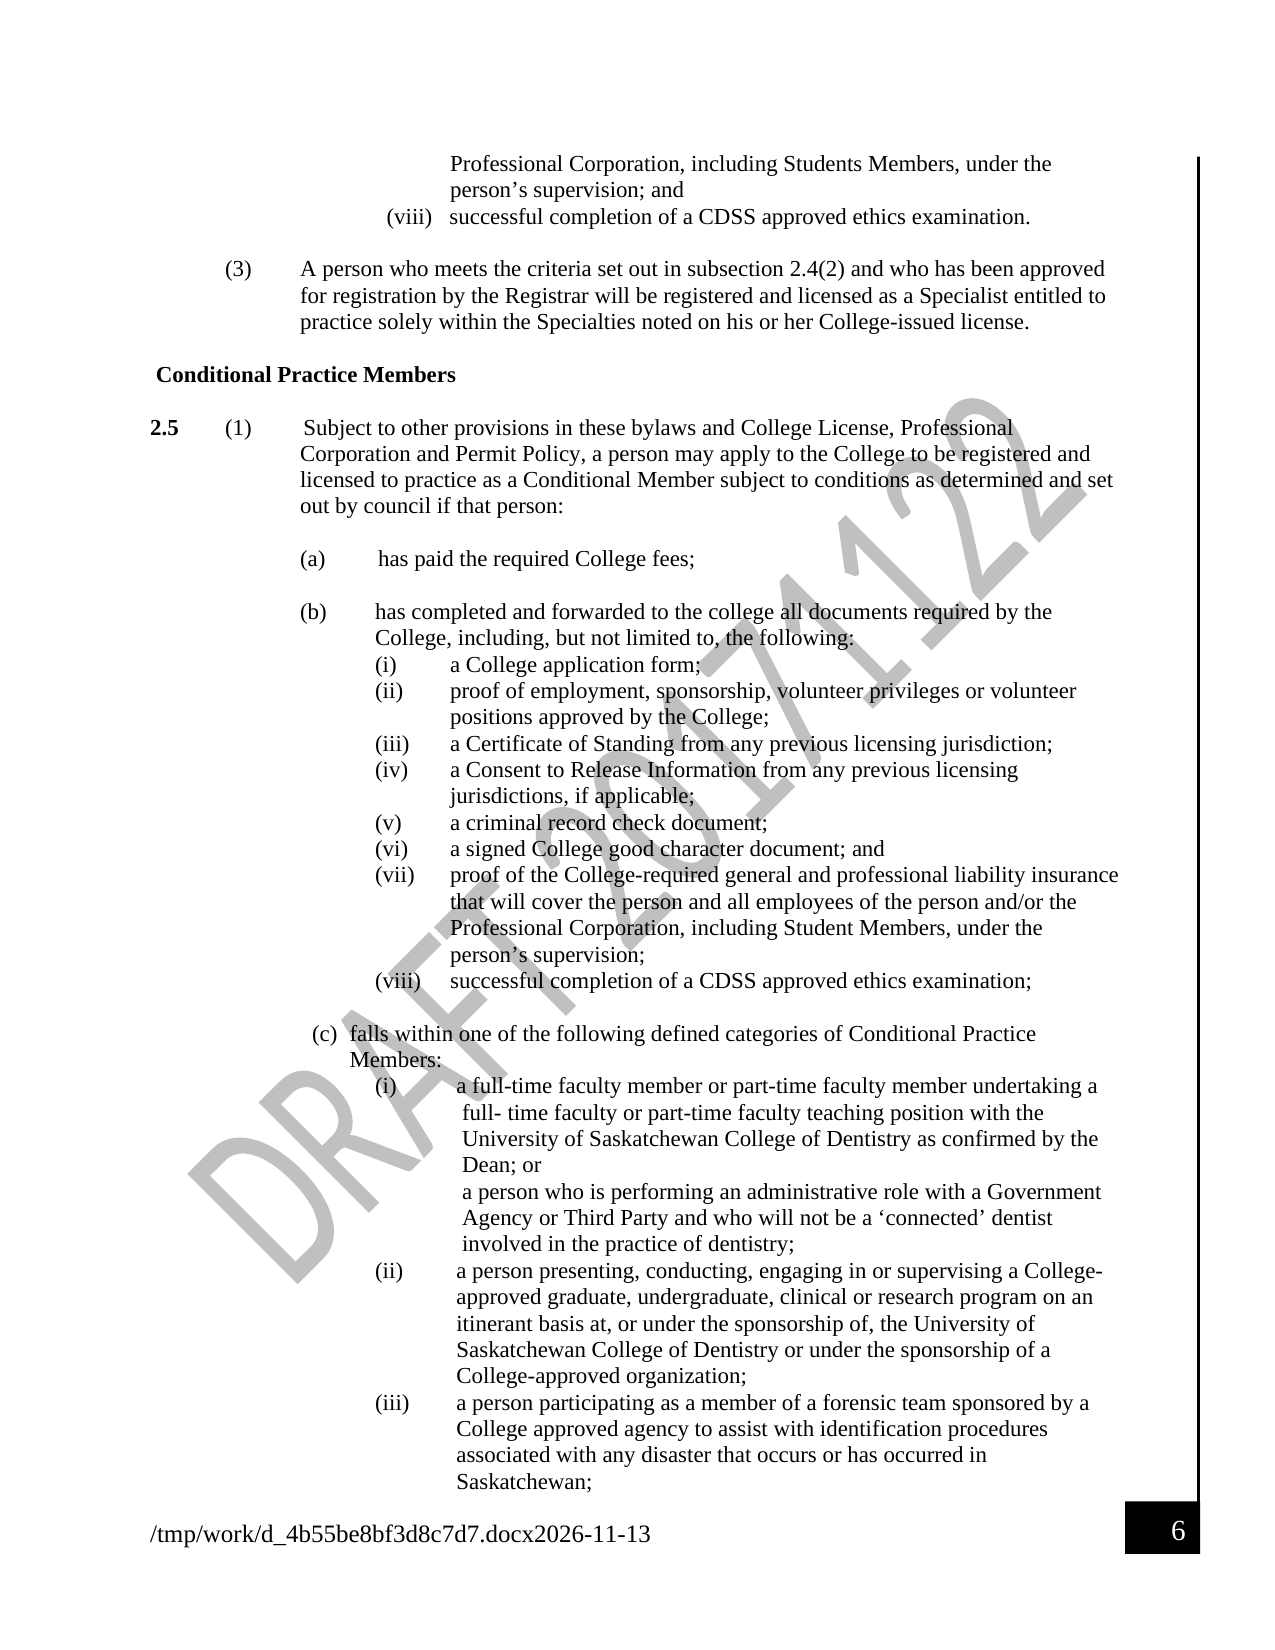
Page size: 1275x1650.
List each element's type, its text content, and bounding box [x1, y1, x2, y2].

text (3) A person who meets the criteria set out in subsection 2.4(2) and who has been approved for registration by the Registrar will be registered and licensed as a Specialist entitled to practice solely within the Specialties noted on his or her College-issued license. [225, 255, 1125, 334]
list has paid the required College fees; [300, 545, 1125, 572]
list a person participating as a member of a forensic team sponsored by a College approved agency to assist with identification procedures associated with any disaster that occurs or has occurred in Saskatchewan; [375, 1389, 1125, 1494]
list Agency or Third Party and who will not be a ‘connected’ dentist [422, 1204, 1125, 1231]
list Dean; or [422, 1151, 1125, 1178]
text Conditional Practice Members [150, 361, 1125, 387]
list a College application form; [375, 651, 1125, 677]
list involved in the practice of dentistry; [422, 1231, 1125, 1257]
list full- time faculty or part-time faculty teaching position with the [422, 1099, 1125, 1125]
list University of Saskatchewan College of Dentistry as confirmed by the [422, 1125, 1125, 1151]
list has completed and forwarded to the college all documents required by the College, including, but not limited to, the following: [300, 598, 1125, 651]
list a person who is performing an administrative role with a Government [422, 1178, 1125, 1204]
list a Certificate of Standing from any previous licensing jurisdiction; [375, 730, 1125, 756]
list falls within one of the following defined categories of Conditional Practice Members: [312, 1020, 1125, 1072]
list a criminal record check document; [375, 809, 1125, 835]
text 2.5 (1) Subject to other provisions in these bylaws and College License, Professional Corporation and Permit Policy, a person may apply to the College to be registered and licensed to practice as a Conditional Member subject to conditions as determined and set out by council if that person: [150, 413, 1125, 519]
list proof of employment, sponsorship, volunteer privileges or volunteer positions approved by the College; [375, 677, 1125, 730]
list a signed College good character document; and [375, 835, 1125, 862]
list proof of the College-required general and professional liability insurance that will cover the person and all employees of the person and/or the Professional Corporation, including Student Members, under the person’s supervision; [375, 862, 1125, 967]
list a full-time faculty member or part-time faculty member undertaking a [375, 1072, 1125, 1099]
list successful completion of a CDSS approved ethics examination; [375, 967, 1125, 993]
list a person presenting, conducting, engaging in or supervising a College-approved graduate, undergraduate, clinical or research program on an itinerant basis at, or under the sponsorship of, the University of Saskatchewan College of Dentistry or under the sponsorship of a College-approved organization; [375, 1257, 1125, 1389]
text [375, 150, 1125, 203]
text (viii) successful completion of a CDSS approved ethics examination. [375, 203, 1125, 229]
list a Consent to Release Information from any previous licensing jurisdictions, if applicable; [375, 756, 1125, 809]
